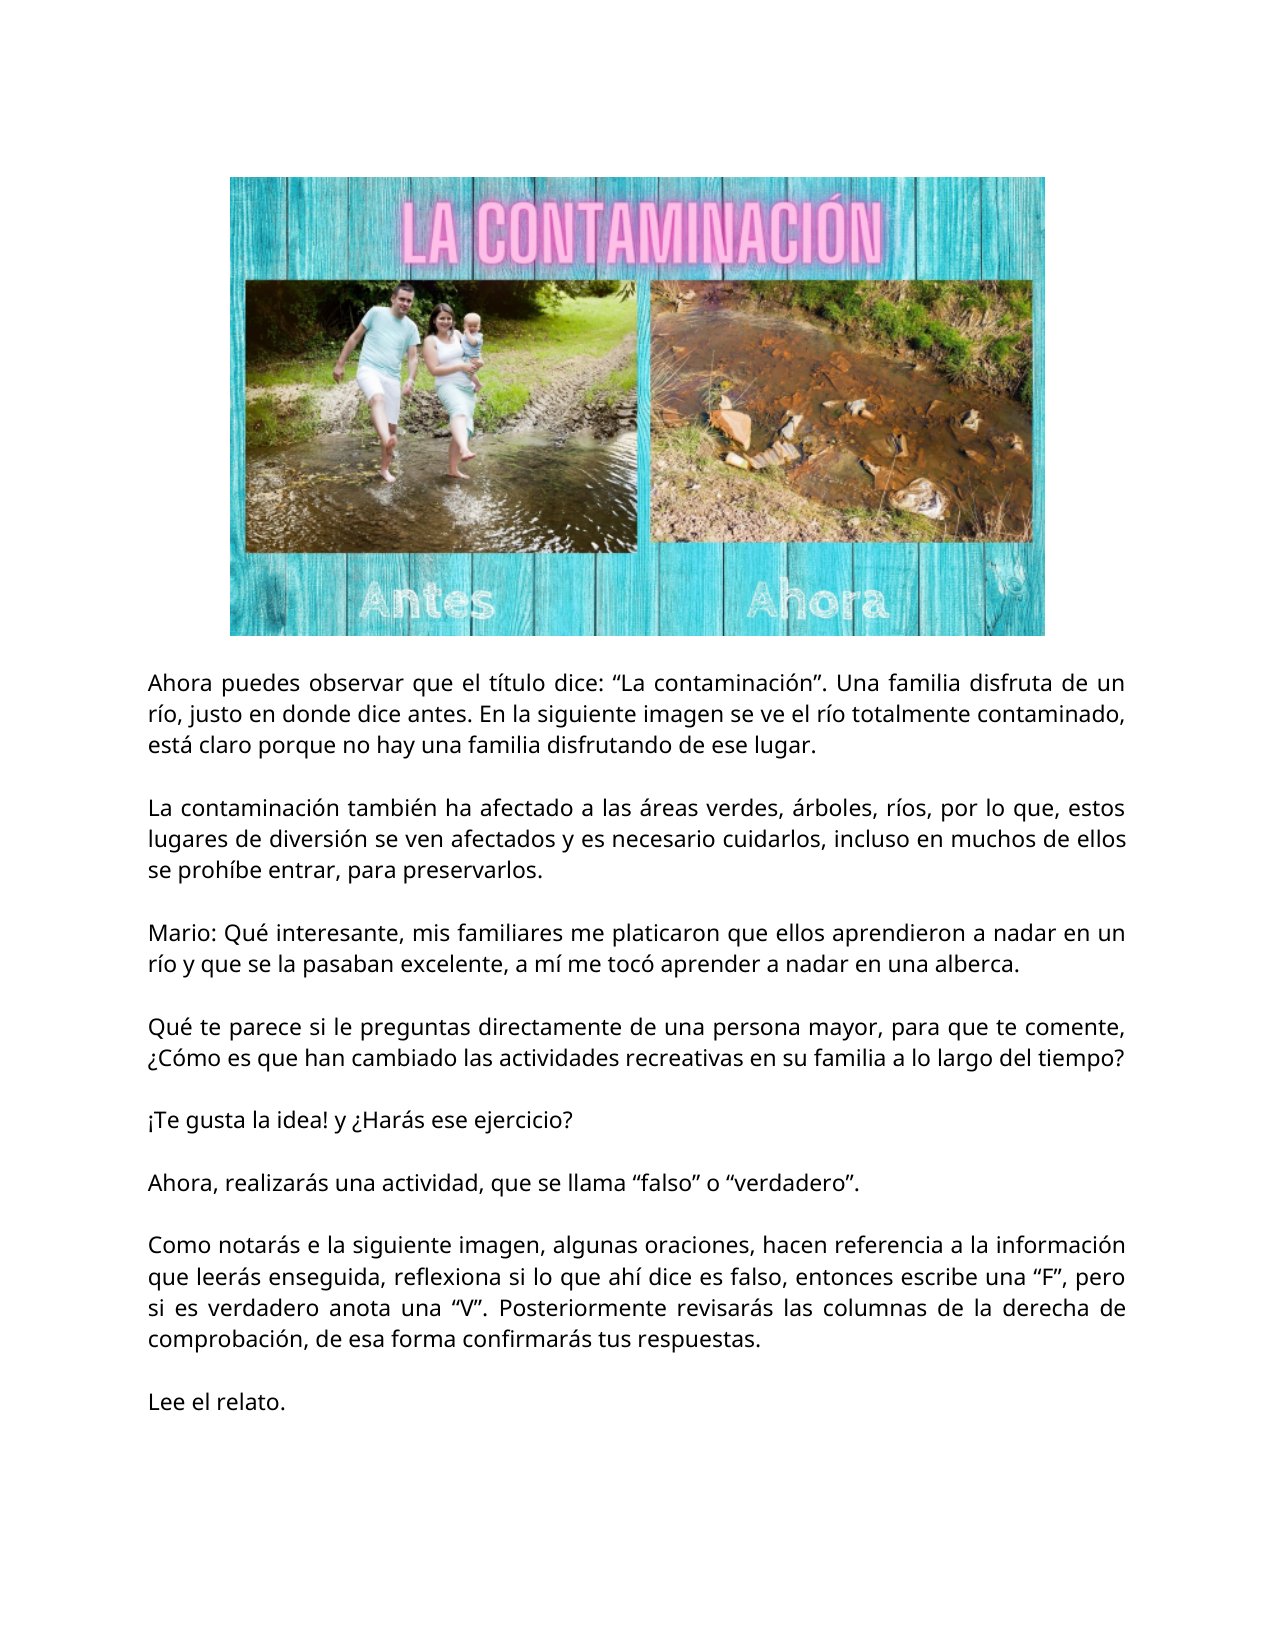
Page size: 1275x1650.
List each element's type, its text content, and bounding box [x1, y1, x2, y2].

picture [230, 177, 1045, 636]
text ¡Te gusta la idea! y ¿Harás ese ejercicio? [148, 1104, 1127, 1136]
text Lee el relato. [148, 1386, 1127, 1417]
text Ahora, realizarás una actividad, que se llama “falso” o “verdadero”. [148, 1167, 1127, 1198]
text Qué te parece si le preguntas directamente de una persona mayor, para que te comente, ¿Cómo es que han cambiado las actividades recreativas en su familia a lo largo del tiempo? [148, 1011, 1127, 1073]
text Mario: Qué interesante, mis familiares me platicaron que ellos aprendieron a nadar en un río y que se la pasaban excelente, a mí me tocó aprender a nadar en una alberca. [148, 917, 1127, 979]
text Ahora puedes observar que el título dice: “La contaminación”. Una familia disfruta de un río, justo en donde dice antes. En la siguiente imagen se ve el río totalmente contaminado, está claro porque no hay una familia disfrutando de ese lugar. [148, 667, 1127, 761]
text La contaminación también ha afectado a las áreas verdes, árboles, ríos, por lo que, estos lugares de diversión se ven afectados y es necesario cuidarlos, incluso en muchos de ellos se prohíbe entrar, para preservarlos. [148, 792, 1127, 886]
text Como notarás e la siguiente imagen, algunas oraciones, hacen referencia a la información que leerás enseguida, reflexiona si lo que ahí dice es falso, entonces escribe una “F”, pero si es verdadero anota una “V”. Posteriormente revisarás las columnas de la derecha de comprobación, de esa forma confirmarás tus respuestas. [148, 1229, 1127, 1354]
